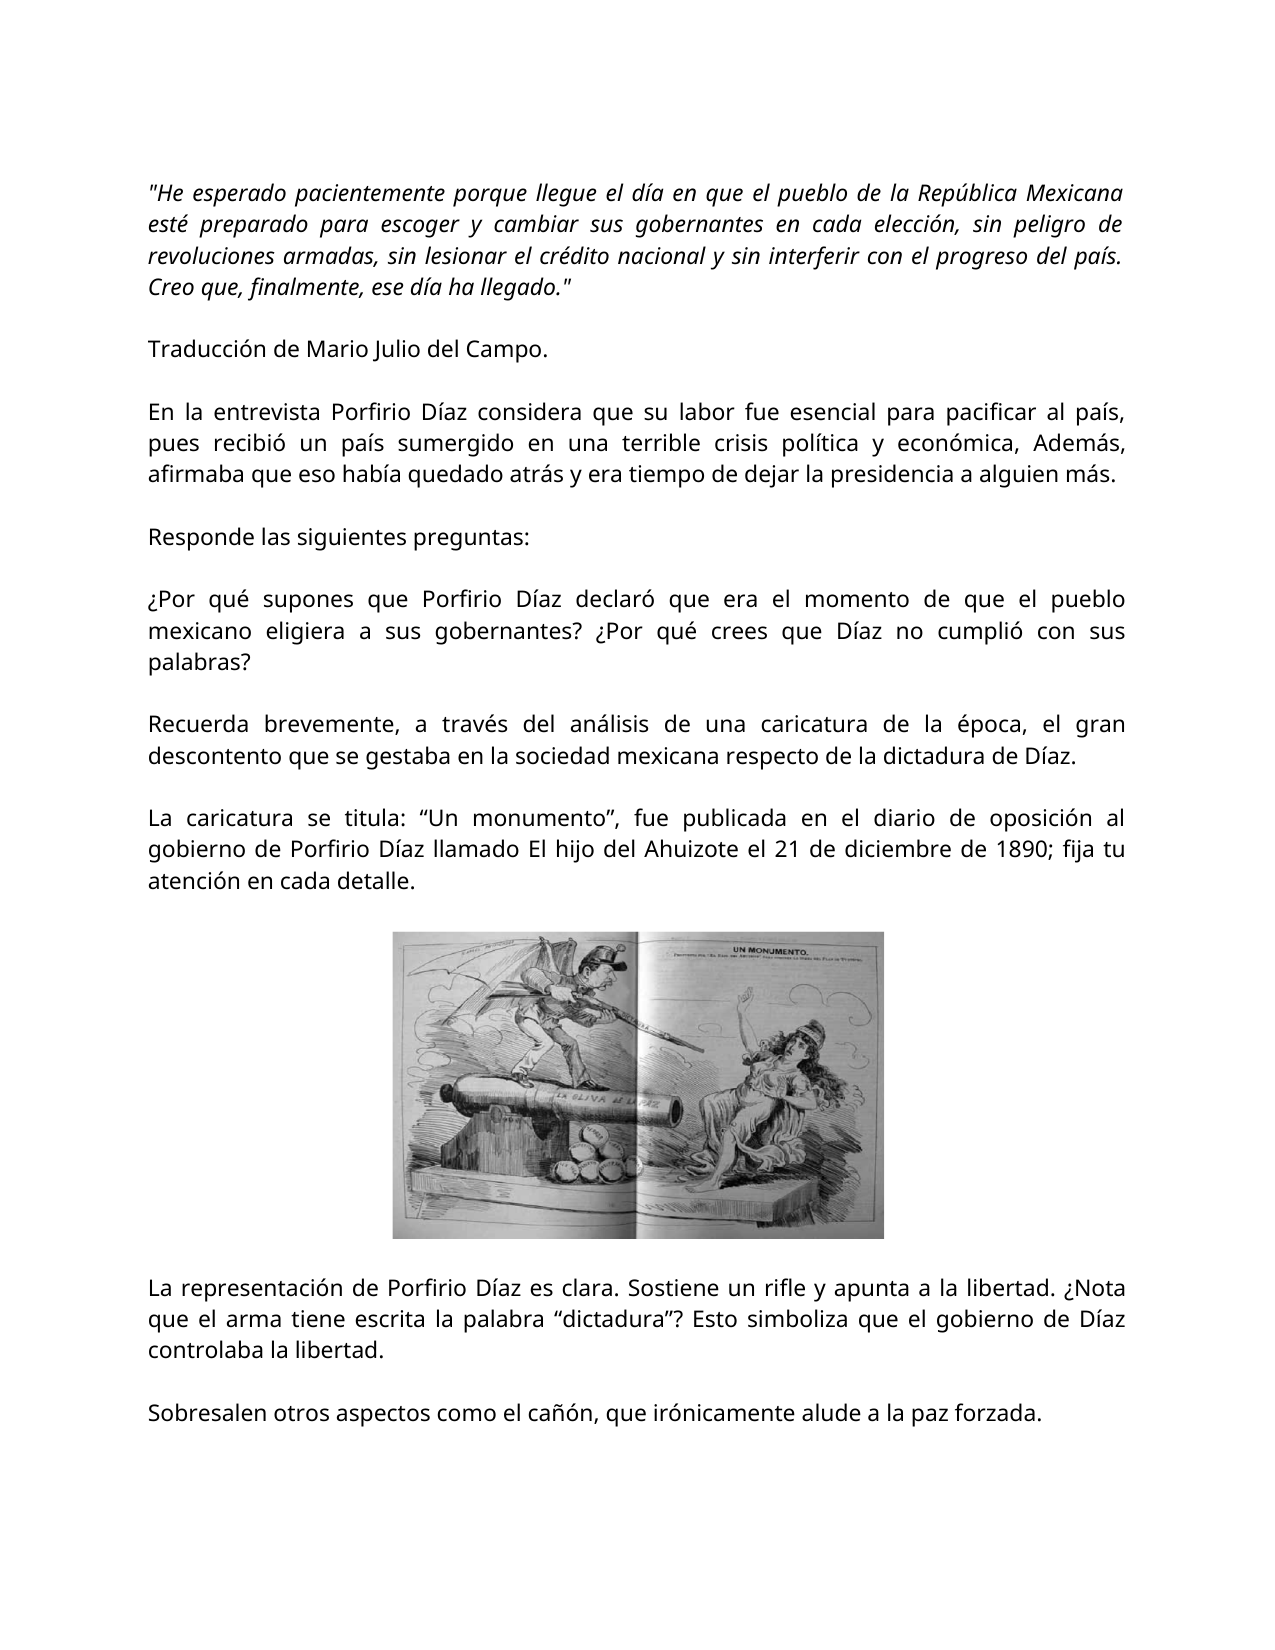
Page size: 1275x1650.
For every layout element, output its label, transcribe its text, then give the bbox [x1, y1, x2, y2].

text En la entrevista Porfirio Díaz considera que su labor fue esencial para pacificar al país, pues recibió un país sumergido en una terrible crisis política y económica, Además, afirmaba que eso había quedado atrás y era tiempo de dejar la presidencia a alguien más. [148, 396, 1127, 490]
text Recuerda brevemente, a través del análisis de una caricatura de la época, el gran descontento que se gestaba en la sociedad mexicana respecto de la dictadura de Díaz. [148, 708, 1127, 771]
text La caricatura se titula: “Un monumento”, fue publicada en el diario de oposición al gobierno de Porfirio Díaz llamado El hijo del Ahuizote el 21 de diciembre de 1890; fija tu atención en cada detalle. [148, 802, 1127, 896]
text Sobresalen otros aspectos como el cañón, que irónicamente alude a la paz forzada. [148, 1397, 1127, 1428]
text "He esperado pacientemente porque llegue el día en que el pueblo de la República Mexicana esté preparado para escoger y cambiar sus gobernantes en cada elección, sin peligro de revoluciones armadas, sin lesionar el crédito nacional y sin interferir con el progreso del país. Creo que, finalmente, ese día ha llegado." [148, 177, 1127, 302]
picture [390, 927, 885, 1241]
text Traducción de Mario Julio del Campo. [148, 333, 1127, 365]
text Responde las siguientes preguntas: [148, 521, 1127, 552]
text La representación de Porfirio Díaz es clara. Sostiene un rifle y apunta a la libertad. ¿Nota que el arma tiene escrita la palabra “dictadura”? Esto simboliza que el gobierno de Díaz controlaba la libertad. [148, 1272, 1127, 1366]
text ¿Por qué supones que Porfirio Díaz declaró que era el momento de que el pueblo mexicano eligiera a sus gobernantes? ¿Por qué crees que Díaz no cumplió con sus palabras? [148, 583, 1127, 677]
